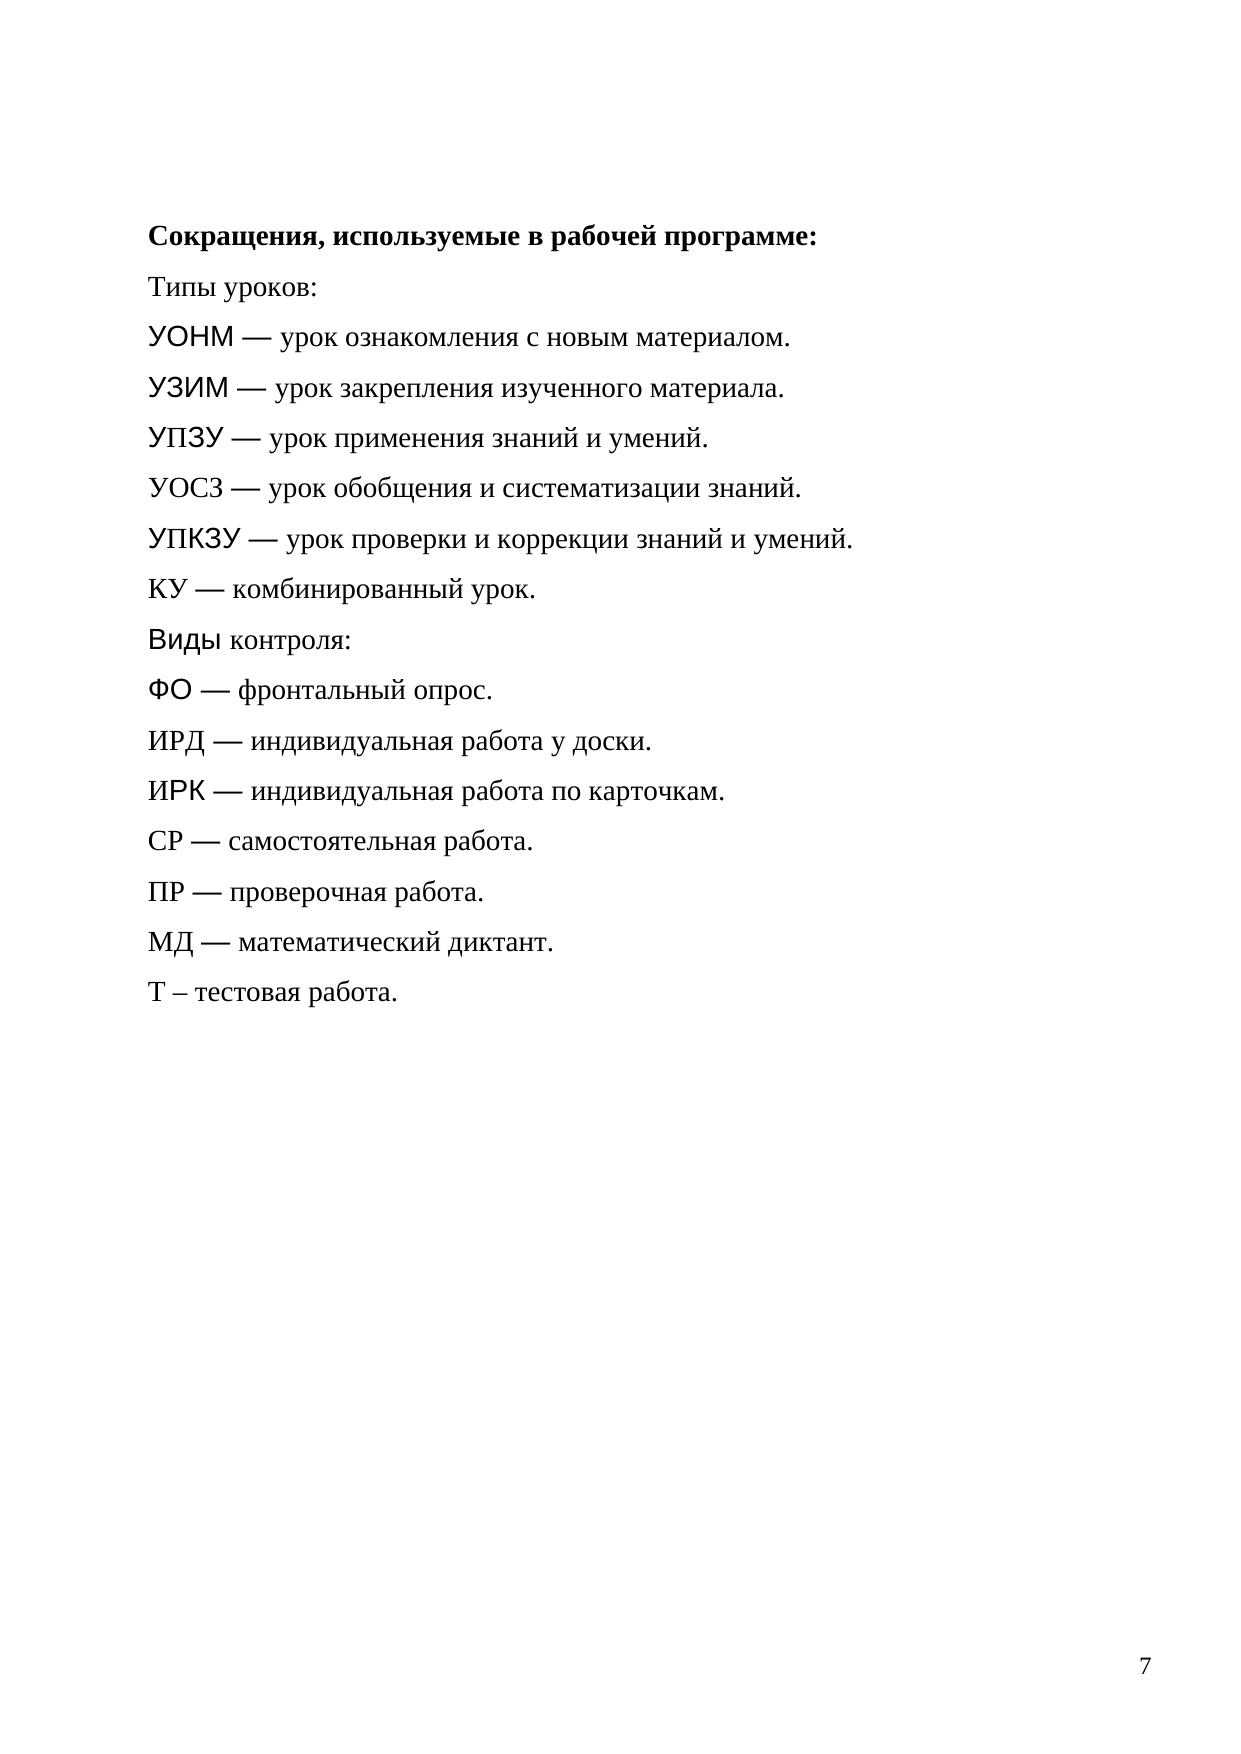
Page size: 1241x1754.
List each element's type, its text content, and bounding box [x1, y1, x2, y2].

text КУ — комбинированный урок. [148, 571, 1152, 605]
text УОСЗ — урок обобщения и систематизации знаний. [148, 470, 1152, 504]
text Т – тестовая работа. [148, 974, 1152, 1008]
text ИРК — индивидуальная работа по карточкам. [148, 773, 1152, 807]
text ФО — фронтальный опрос. [148, 672, 1152, 706]
text ИРД — индивидуальная работа у доски. [148, 722, 1152, 756]
text Типы уроков: [148, 269, 1152, 302]
text УОНМ — урок ознакомления с новым материалом. [148, 319, 1152, 353]
text УЗИМ — урок закрепления изученного материала. [148, 369, 1152, 403]
text СР — самостоятельная работа. [148, 823, 1152, 857]
text Виды контроля: [148, 622, 1152, 655]
text УПКЗУ — урок проверки и коррекции знаний и умений. [148, 521, 1152, 554]
text УПЗУ — урок применения знаний и умений. [148, 420, 1152, 454]
text ПР — проверочная работа. [148, 874, 1152, 907]
text Сокращения, используемые в рабочей программе: [148, 218, 1152, 252]
text МД — математический диктант. [148, 924, 1152, 958]
